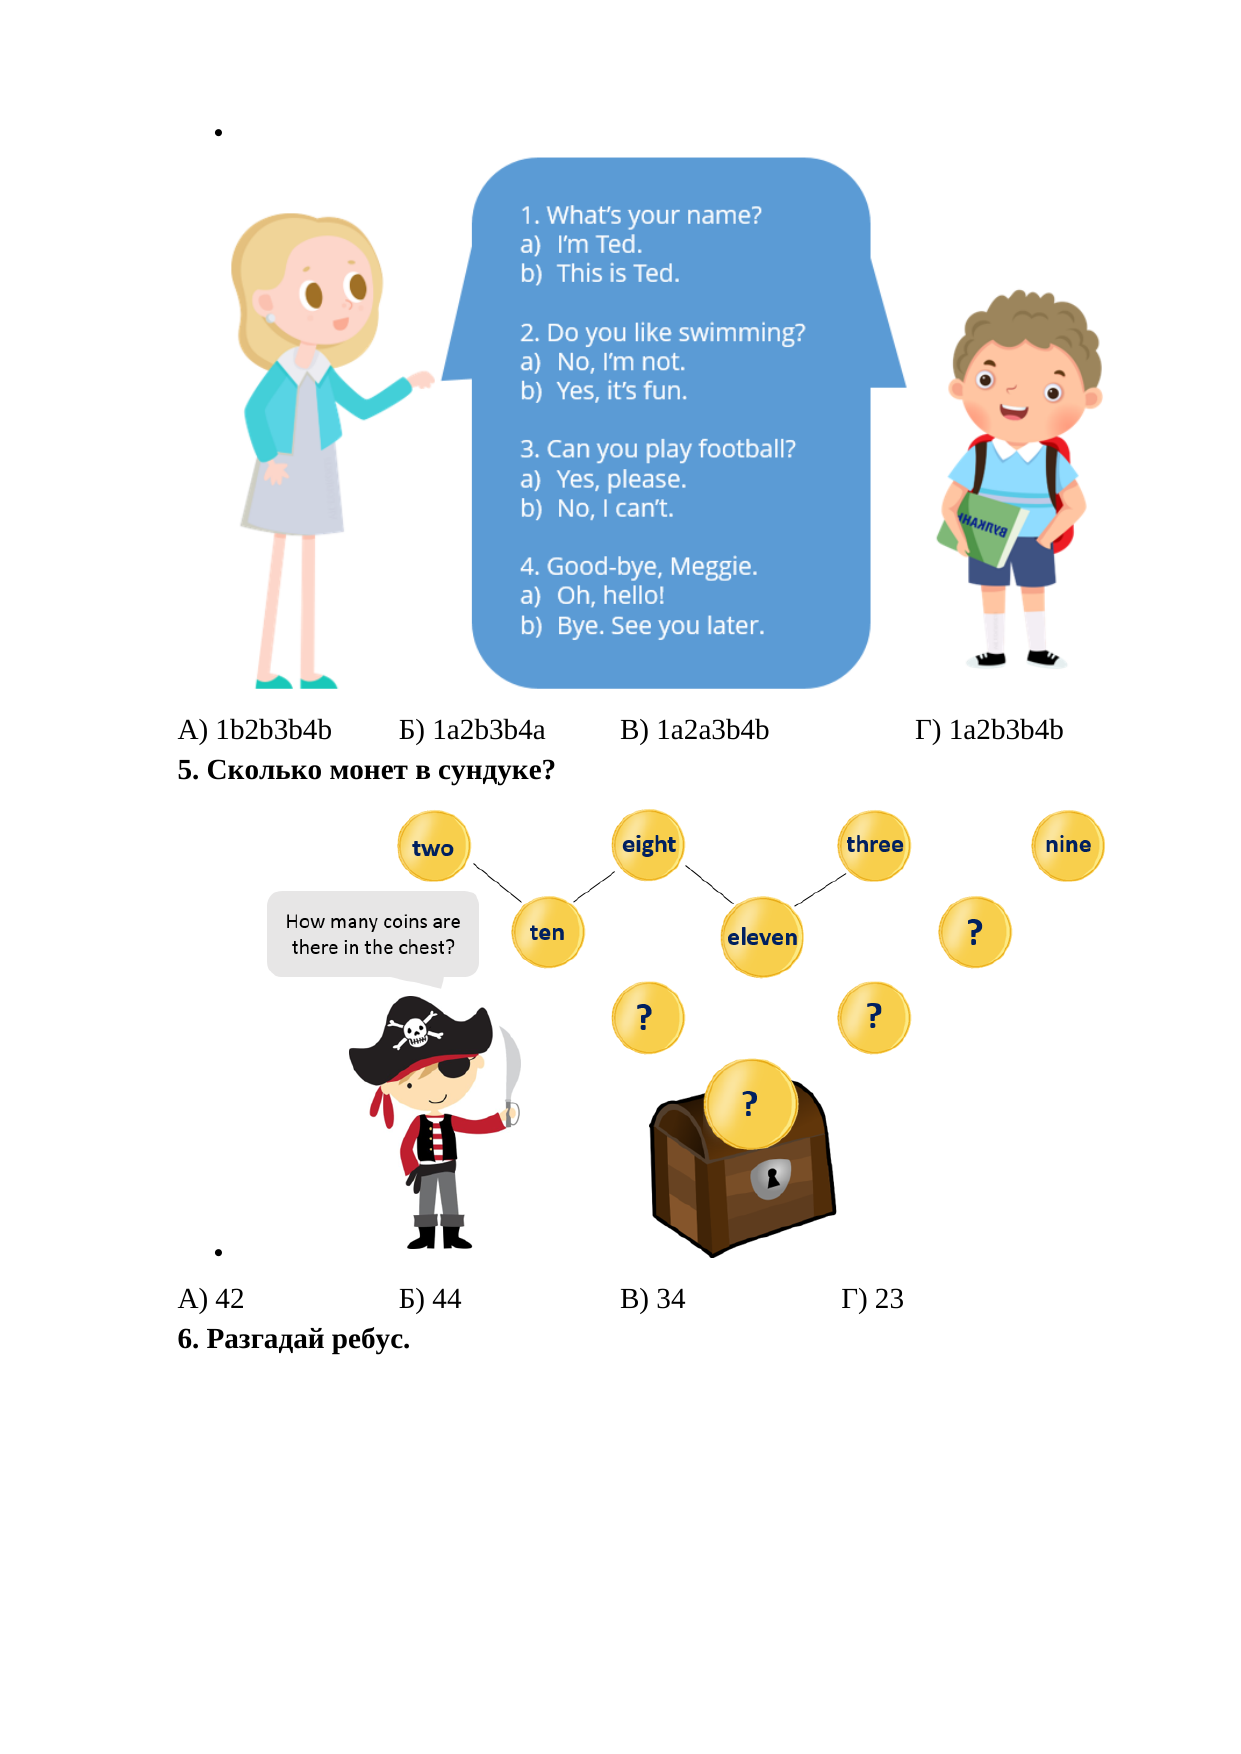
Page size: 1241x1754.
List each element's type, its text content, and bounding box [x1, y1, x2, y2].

picture [214, 146, 1117, 697]
text 6. Разгадай ребус. [177, 1322, 1152, 1355]
text 5. Сколько монет в сундуке? [177, 752, 1152, 786]
text A) 1b2b3b4b Б) 1a2b3b4a В) 1a2a3b4b Г) 1a2b3b4b [177, 712, 1152, 745]
picture [252, 792, 1106, 1260]
text A) 42 Б) 44 В) 34 Г) 23 [177, 1281, 1152, 1315]
